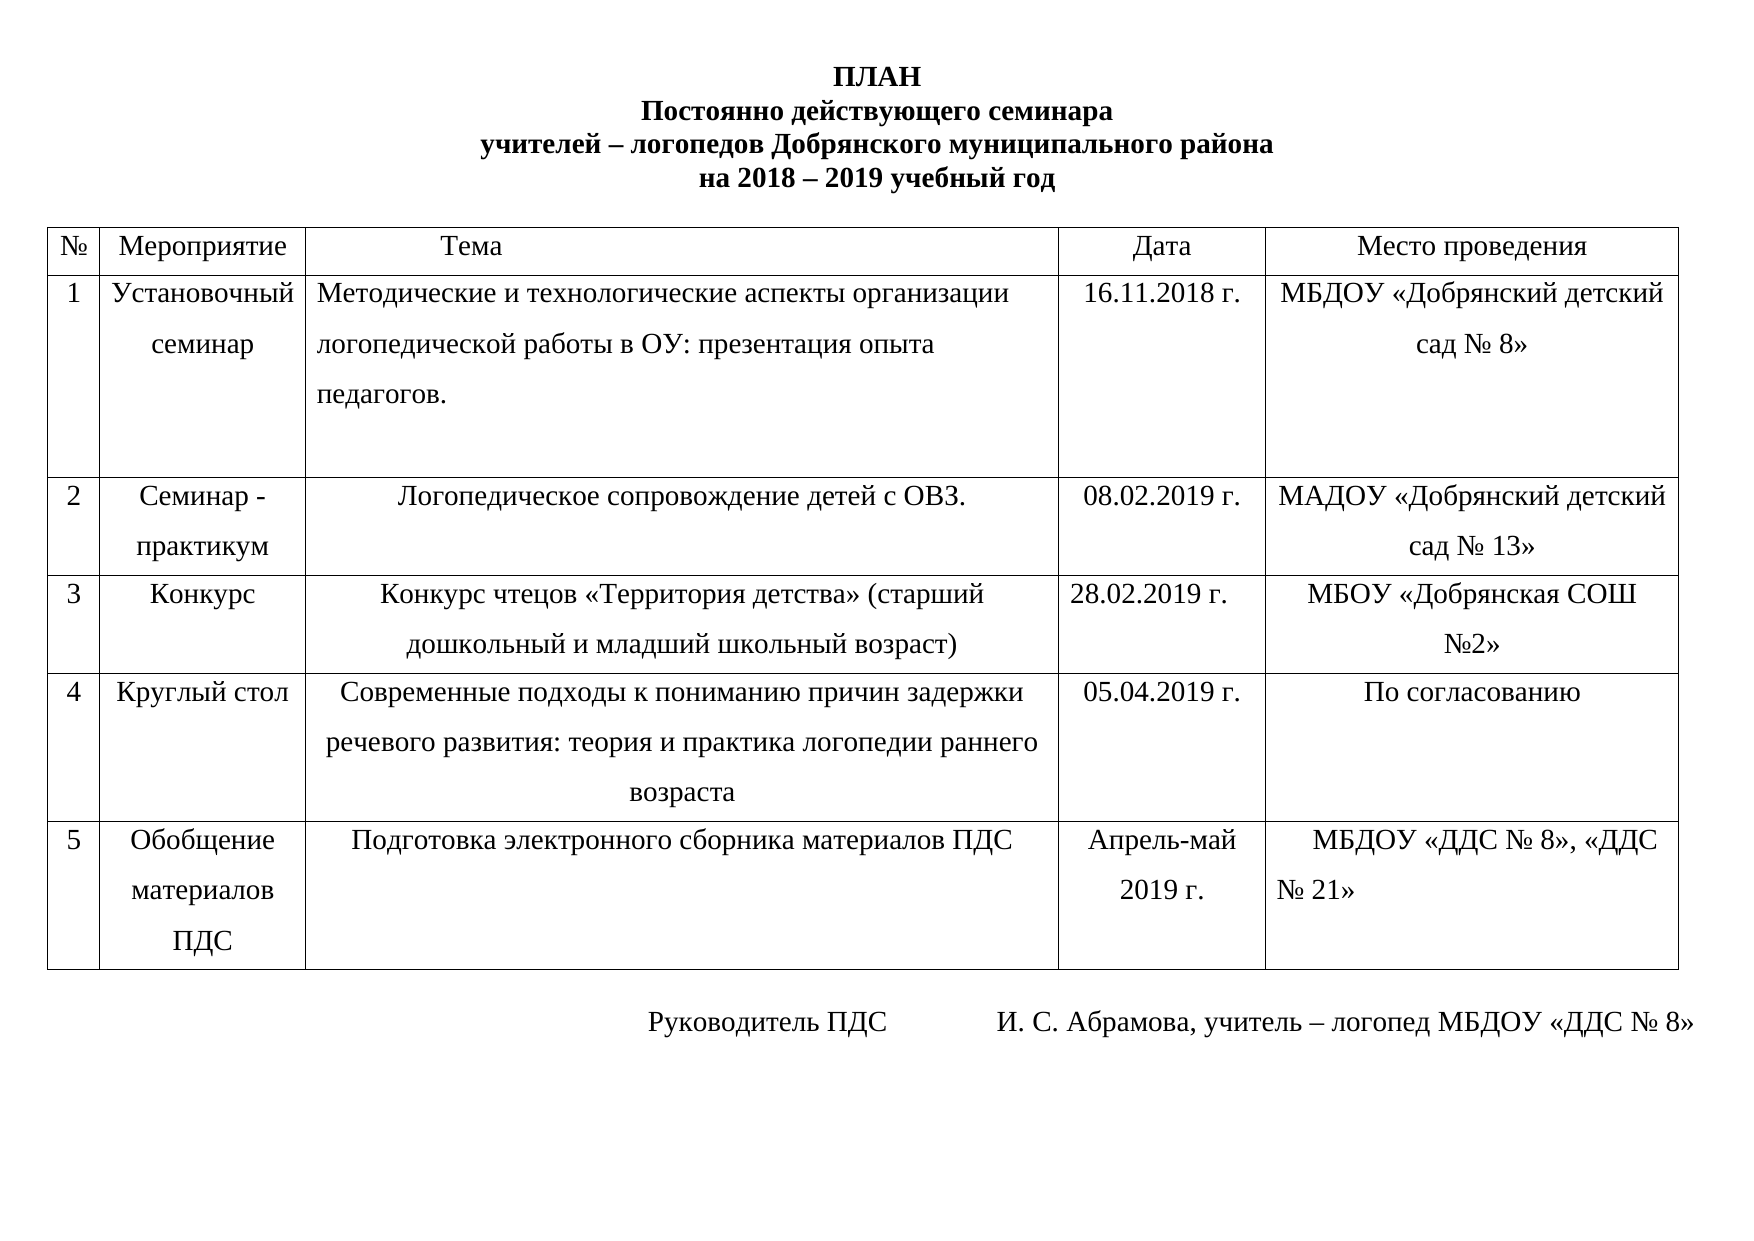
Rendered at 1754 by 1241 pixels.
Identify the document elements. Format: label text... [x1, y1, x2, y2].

table_cell МБДОУ «ДДС № 8», «ДДС № 21» [1266, 822, 1678, 969]
table_cell 5 [48, 822, 99, 969]
text на 2018 – 2019 учебный год [59, 160, 1695, 193]
table_cell МБОУ «Добрянская СОШ №2» [1266, 576, 1678, 673]
table_cell По согласованию [1266, 674, 1678, 821]
table_header № [48, 228, 99, 274]
table_cell 1 [48, 276, 99, 477]
text Постоянно действующего семинара [59, 93, 1695, 126]
table_cell Семинар - практикум [100, 478, 305, 575]
table_cell МАДОУ «Добрянский детский сад № 13» [1266, 478, 1678, 575]
table_cell Круглый стол [100, 674, 305, 821]
text ПЛАН [59, 59, 1695, 93]
table_cell Современные подходы к пониманию причин задержки речевого развития: теория и практика логопедии раннего возраста [306, 674, 1058, 821]
table_cell 16.11.2018 г. [1059, 276, 1265, 477]
table_cell Подготовка электронного сборника материалов ПДС [306, 822, 1058, 969]
table_cell Конкурс [100, 576, 305, 673]
table_cell Апрель-май 2019 г. [1059, 822, 1265, 969]
table_cell Установочный семинар [100, 276, 305, 477]
table_cell 3 [48, 576, 99, 673]
table_cell МБДОУ «Добрянский детский сад № 8» [1266, 276, 1678, 477]
table_cell 2 [48, 478, 99, 575]
table_cell Методические и технологические аспекты организации логопедической работы в ОУ: презентация опыта педагогов. [306, 276, 1058, 477]
table_header Мероприятие [100, 228, 305, 274]
table_cell 08.02.2019 г. [1059, 478, 1265, 575]
table_cell Логопедическое сопровождение детей с ОВЗ. [306, 478, 1058, 575]
table_cell 05.04.2019 г. [1059, 674, 1265, 821]
table_cell Конкурс чтецов «Территория детства» (старший дошкольный и младший школьный возраст) [306, 576, 1058, 673]
table_header Место проведения [1266, 228, 1678, 274]
text Руководитель ПДС И. С. Абрамова, учитель – логопед МБДОУ «ДДС № 8» [59, 1004, 1695, 1037]
text учителей – логопедов Добрянского муниципального района [59, 126, 1695, 160]
table_cell 28.02.2019 г. [1059, 576, 1265, 673]
table_header Тема [306, 228, 1058, 274]
table_header Дата [1059, 228, 1265, 274]
table_cell Обобщение материалов ПДС [100, 822, 305, 969]
table_cell 4 [48, 674, 99, 821]
